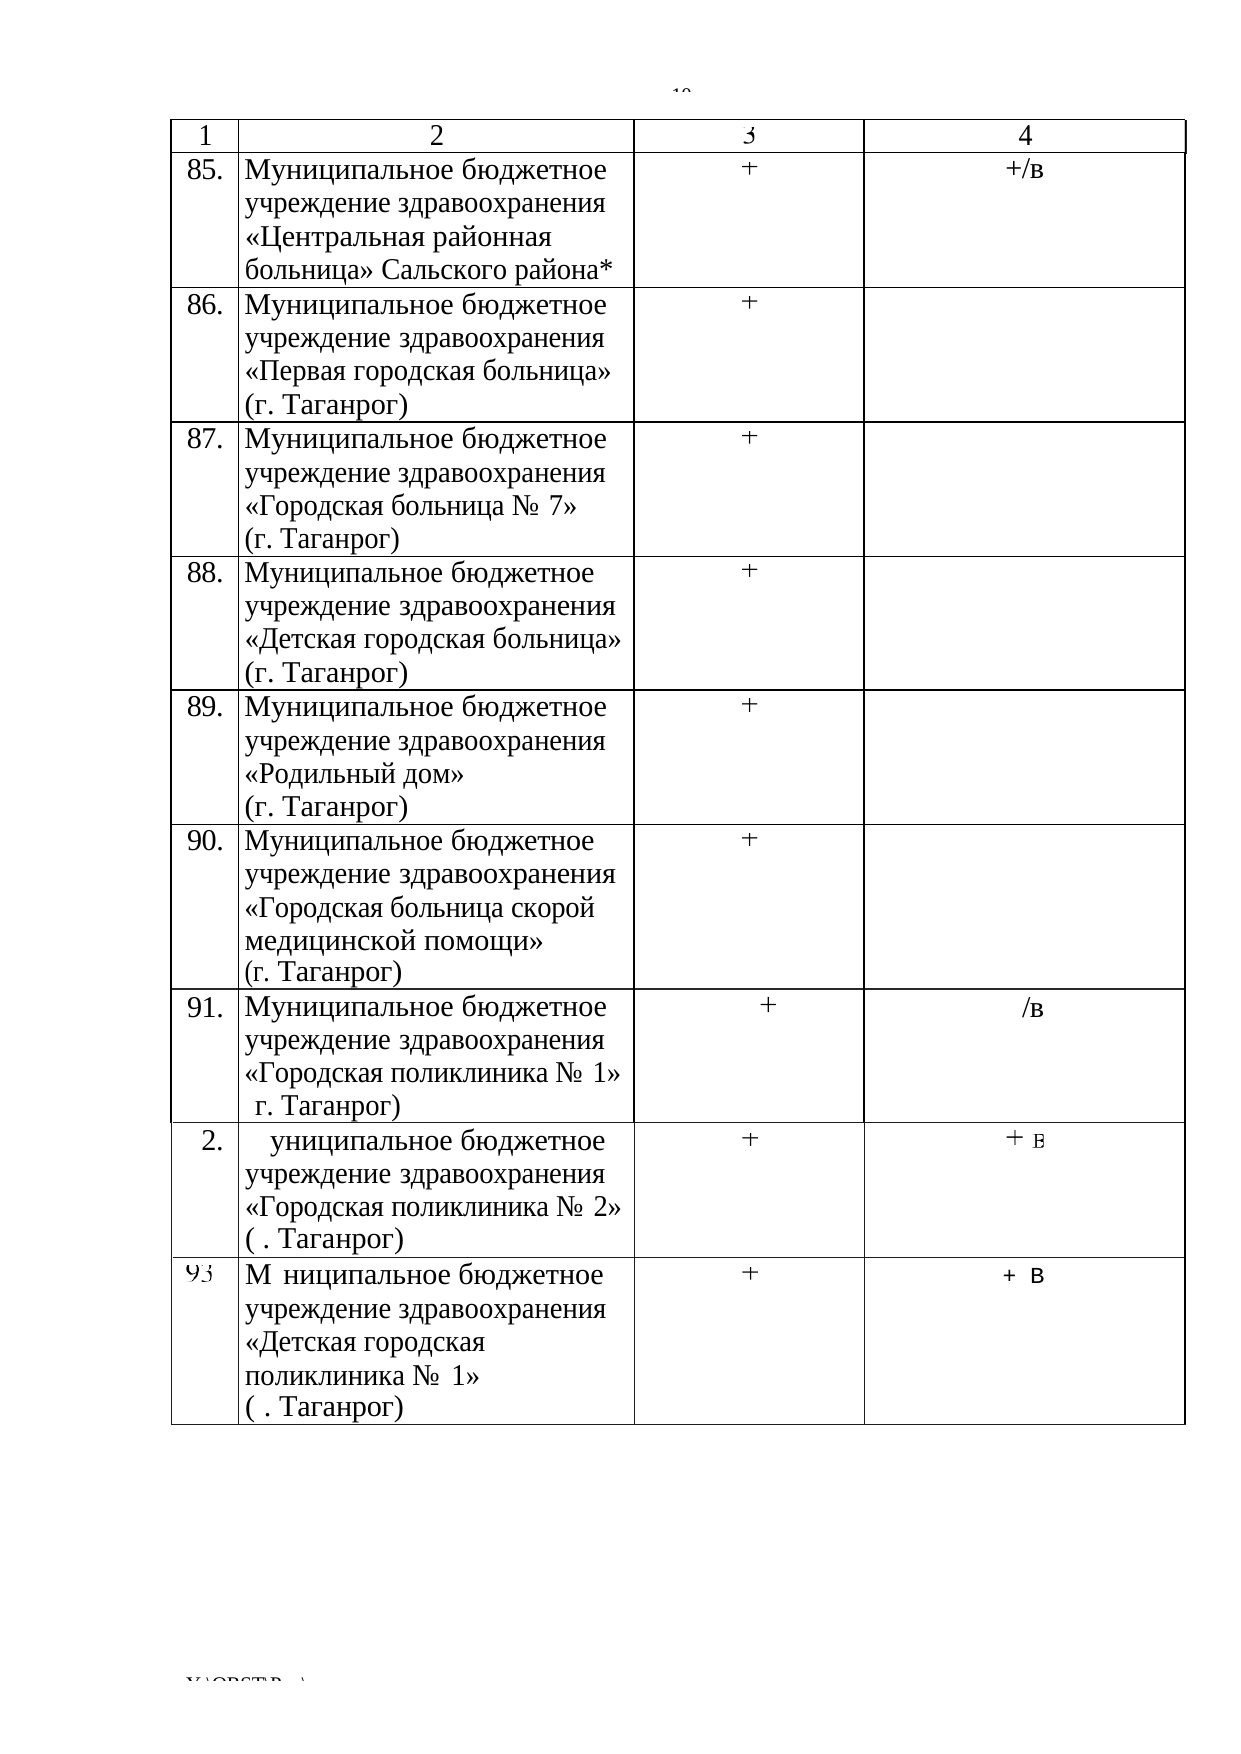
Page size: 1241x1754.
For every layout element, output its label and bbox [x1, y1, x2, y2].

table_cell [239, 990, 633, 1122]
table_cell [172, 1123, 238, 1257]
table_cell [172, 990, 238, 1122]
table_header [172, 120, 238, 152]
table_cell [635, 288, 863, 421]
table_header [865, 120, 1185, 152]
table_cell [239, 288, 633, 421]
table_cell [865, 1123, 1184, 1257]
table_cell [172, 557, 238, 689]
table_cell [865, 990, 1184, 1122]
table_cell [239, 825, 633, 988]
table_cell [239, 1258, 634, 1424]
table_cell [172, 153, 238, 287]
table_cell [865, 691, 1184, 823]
picture [742, 564, 758, 577]
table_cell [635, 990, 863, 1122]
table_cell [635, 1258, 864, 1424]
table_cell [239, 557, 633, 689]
picture [742, 1267, 758, 1280]
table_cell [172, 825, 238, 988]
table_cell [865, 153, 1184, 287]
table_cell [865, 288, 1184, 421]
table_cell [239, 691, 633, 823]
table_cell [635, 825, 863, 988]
picture [742, 162, 758, 175]
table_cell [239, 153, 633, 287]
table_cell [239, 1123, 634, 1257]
picture [186, 1265, 212, 1282]
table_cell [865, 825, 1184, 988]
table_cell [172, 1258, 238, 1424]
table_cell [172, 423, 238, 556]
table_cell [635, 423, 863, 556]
picture [742, 431, 758, 444]
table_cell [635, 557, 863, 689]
picture [742, 296, 758, 309]
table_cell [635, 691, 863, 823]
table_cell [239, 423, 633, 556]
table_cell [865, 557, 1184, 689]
picture [743, 127, 755, 144]
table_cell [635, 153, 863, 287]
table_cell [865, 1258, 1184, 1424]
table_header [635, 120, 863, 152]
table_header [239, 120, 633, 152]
picture [742, 1133, 758, 1146]
picture [742, 698, 758, 712]
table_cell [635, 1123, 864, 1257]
picture [742, 833, 758, 846]
picture [1006, 1130, 1044, 1148]
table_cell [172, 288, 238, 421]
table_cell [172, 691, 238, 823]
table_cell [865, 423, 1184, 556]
